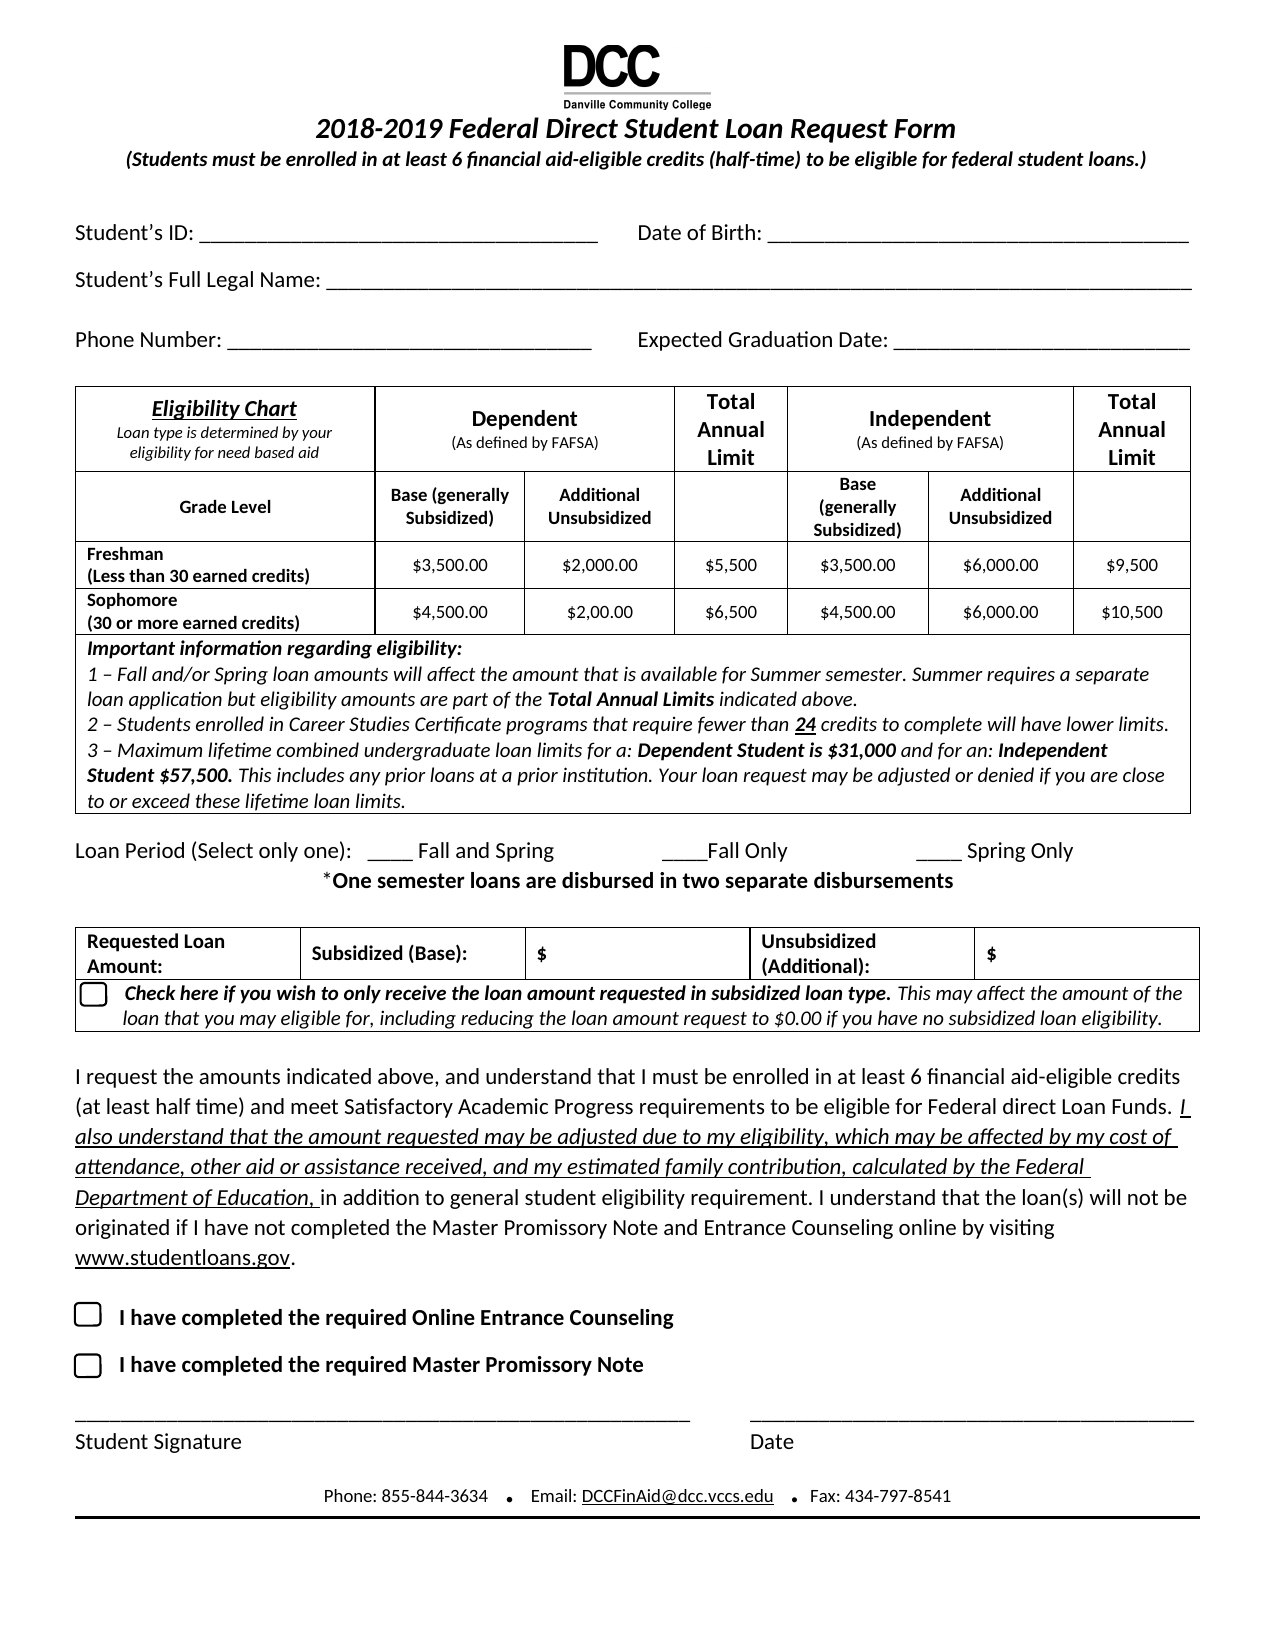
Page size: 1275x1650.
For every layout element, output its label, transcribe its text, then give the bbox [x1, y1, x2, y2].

text I have completed the required Master Promissory Note [75, 1350, 1200, 1378]
table_header Total Annual Limit [675, 387, 787, 471]
table_cell Grade Level [76, 472, 374, 541]
text Student’s ID: ___________________________________ Date of Birth: _____________________________________ [75, 218, 1200, 246]
table_cell $9,500 [1074, 542, 1190, 587]
table_header $ [526, 928, 749, 979]
table_cell Base (generally Subsidized) [376, 472, 524, 541]
table_header Requested Loan Amount: [76, 928, 300, 979]
text Loan Period (Select only one): ____ Fall and Spring ____Fall Only ____ Spring Only [75, 836, 1200, 864]
table_cell $3,500.00 [376, 542, 524, 587]
table_cell $6,000.00 [929, 542, 1073, 587]
table_cell Additional Unsubsidized [929, 472, 1073, 541]
table_cell $2,00.00 [525, 589, 674, 634]
text *One semester loans are disbursed in two separate disbursements [75, 866, 1200, 894]
table_cell $10,500 [1074, 589, 1190, 634]
picture [563, 45, 712, 110]
text Phone Number: ________________________________ Expected Graduation Date: __________________________ [75, 325, 1200, 353]
table_header Total Annual Limit [1074, 387, 1190, 471]
table_cell [1074, 472, 1190, 541]
table_cell Important information regarding eligibility: 1 – Fall and/or Spring loan amounts will affect the amount that is available for Summer semester. Summer requires a separate loan application but eligibility amounts are part of the Total Annual Limits indicated above. 2 – Students enrolled in Career Studies Certificate programs that require fewer than 24 credits to complete will have lower limits. 3 – Maximum lifetime combined undergraduate loan limits for a: Dependent Student is $31,000 and for an: Independent Student $57,500. This includes any prior loans at a prior institution. Your loan request may be adjusted or denied if you are close to or exceed these lifetime loan limits. [76, 635, 1190, 813]
table_header Subsidized (Base): [301, 928, 525, 979]
table_cell $3,500.00 [788, 542, 928, 587]
text ______________________________________________________ _______________________________________ [75, 1397, 1200, 1425]
table_header Unsubsidized (Additional): [751, 928, 974, 979]
table_cell $5,500 [675, 542, 787, 587]
table_cell $6,000.00 [929, 589, 1073, 634]
text Phone: 855-844-3634 . Email: DCCFinAid@dcc.vccs.edu . Fax: 434-797-8541 [75, 1458, 1200, 1516]
table_cell $4,500.00 [376, 589, 524, 634]
table_cell $4,500.00 [788, 589, 928, 634]
text Student’s Full Legal Name: ____________________________________________________________________________ [75, 265, 1200, 293]
table_header Eligibility Chart Loan type is determined by your eligibility for need based aid [76, 387, 374, 471]
table_cell Freshman (Less than 30 earned credits) [76, 542, 374, 587]
table_header Independent (As defined by FAFSA) [788, 387, 1073, 471]
table_cell [675, 472, 787, 541]
table_cell Check here if you wish to only receive the loan amount requested in subsidized loan type. This may affect the amount of the loan that you may eligible for, including reducing the loan amount request to $0.00 if you have no subsidized loan eligibility. [76, 980, 1199, 1031]
table_cell $2,000.00 [525, 542, 674, 587]
table_cell $6,500 [675, 589, 787, 634]
table_header Dependent (As defined by FAFSA) [376, 387, 674, 471]
table_header $ [975, 928, 1199, 979]
text Student Signature Date [75, 1427, 1200, 1456]
text I request the amounts indicated above, and understand that I must be enrolled in at least 6 financial aid-eligible credits (at least half time) and meet Satisfactory Academic Progress requirements to be eligible for Federal direct Loan Funds. I also understand that the amount requested may be adjusted due to my eligibility, which may be affected by my cost of attendance, other aid or assistance received, and my estimated family contribution, calculated by the Federal Department of Education, in addition to general student eligibility requirement. I understand that the loan(s) will not be originated if I have not completed the Master Promissory Note and Entrance Counseling online by visiting www.studentloans.gov. [75, 1062, 1200, 1271]
table_cell Sophomore (30 or more earned credits) [76, 589, 374, 634]
text I have completed the required Online Entrance Counseling [75, 1303, 1200, 1332]
table_cell Base (generally Subsidized) [788, 472, 928, 541]
table_cell Additional Unsubsidized [525, 472, 674, 541]
